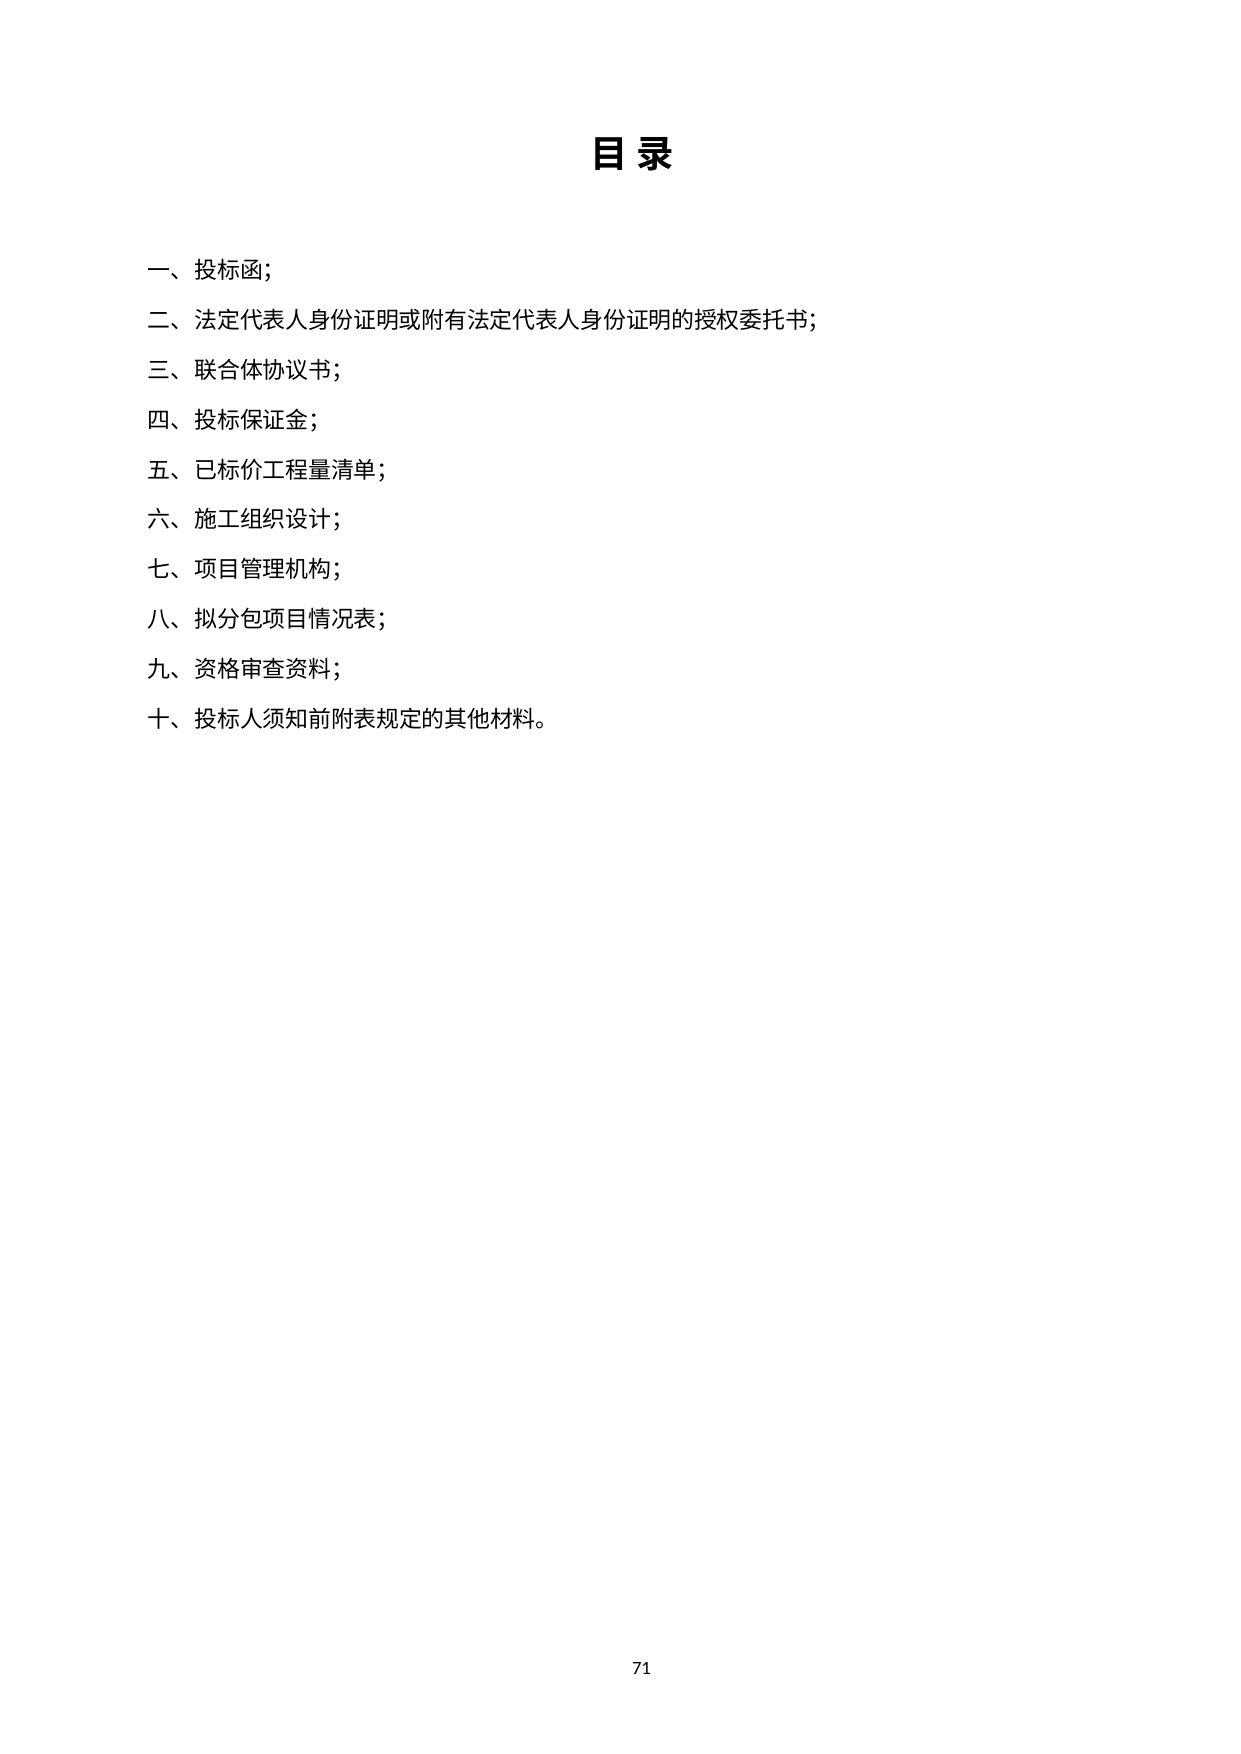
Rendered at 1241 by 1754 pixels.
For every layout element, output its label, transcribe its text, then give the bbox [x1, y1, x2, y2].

list 项目管理机构； [148, 551, 698, 584]
list 资格审查资料； [148, 651, 698, 684]
list 投标保证金； [148, 402, 698, 435]
list 联合体协议书； [148, 352, 698, 385]
list 投标人须知前附表规定的其他材料。 [148, 700, 698, 734]
list 已标价工程量清单； [148, 451, 698, 485]
list 投标函； [148, 252, 698, 286]
list 法定代表人身份证明或附有法定代表人身份证明的授权委托书； [148, 302, 1116, 335]
list 施工组织设计； [148, 501, 698, 534]
list 拟分包项目情况表； [148, 601, 698, 634]
text 目 录 [148, 124, 1116, 178]
